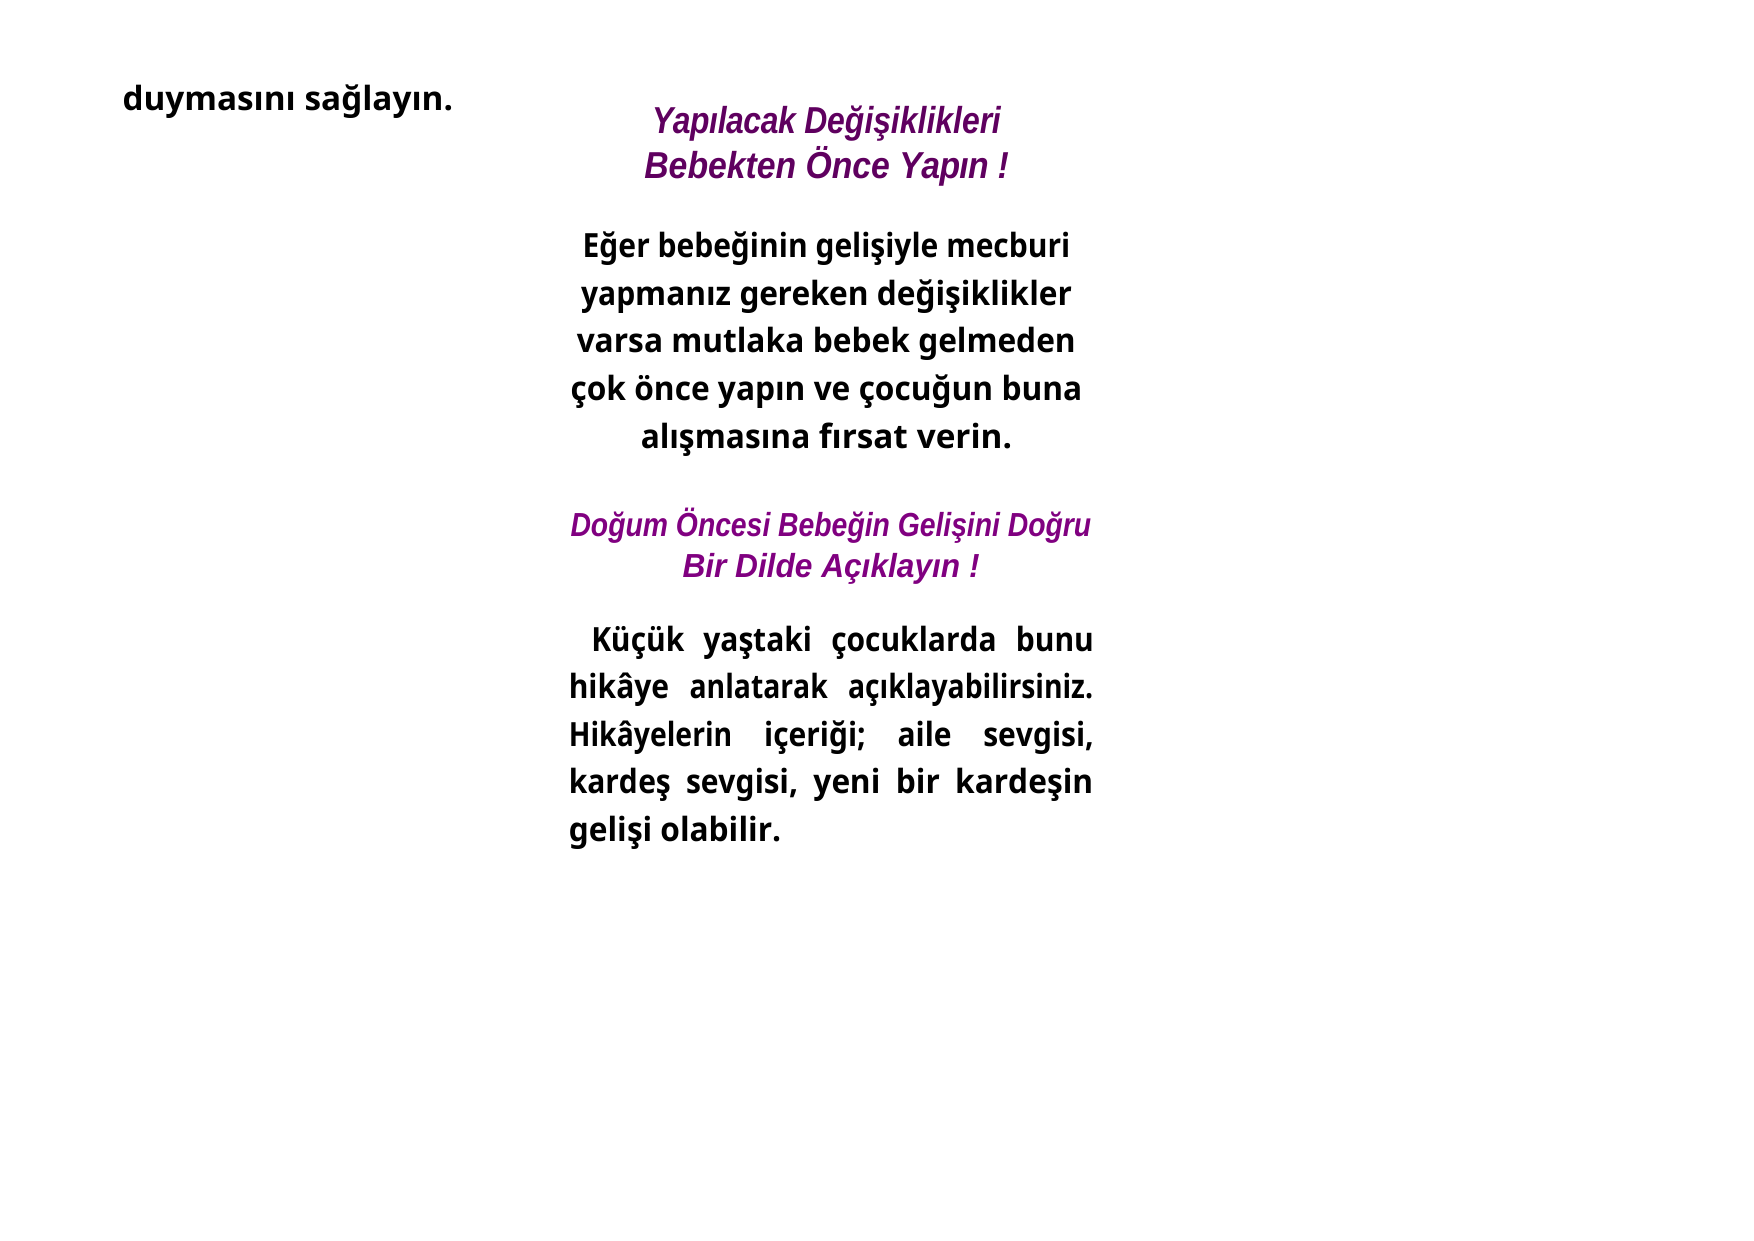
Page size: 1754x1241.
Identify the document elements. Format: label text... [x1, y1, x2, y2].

text Küçük yaştaki çocuklarda bunu hikâye anlatarak açıklayabilirsiniz. Hikâyelerin içeriği; aile sevgisi, kardeş sevgisi, yeni bir kardeşin gelişi olabilir. [569, 615, 1093, 851]
text Doğum Öncesi Bebeğin Gelişini Doğru Bir Dilde Açıklayın ! [567, 506, 1095, 584]
text Yapılacak Değişiklikleri Bebekten Önce Yapın ! [643, 98, 1010, 187]
text Eğer bebeğinin gelişiyle mecburi yapmanız gereken değişiklikler varsa mutlaka bebek gelmeden çok önce yapın ve çocuğun buna alışmasına fırsat verin. [558, 222, 1095, 458]
